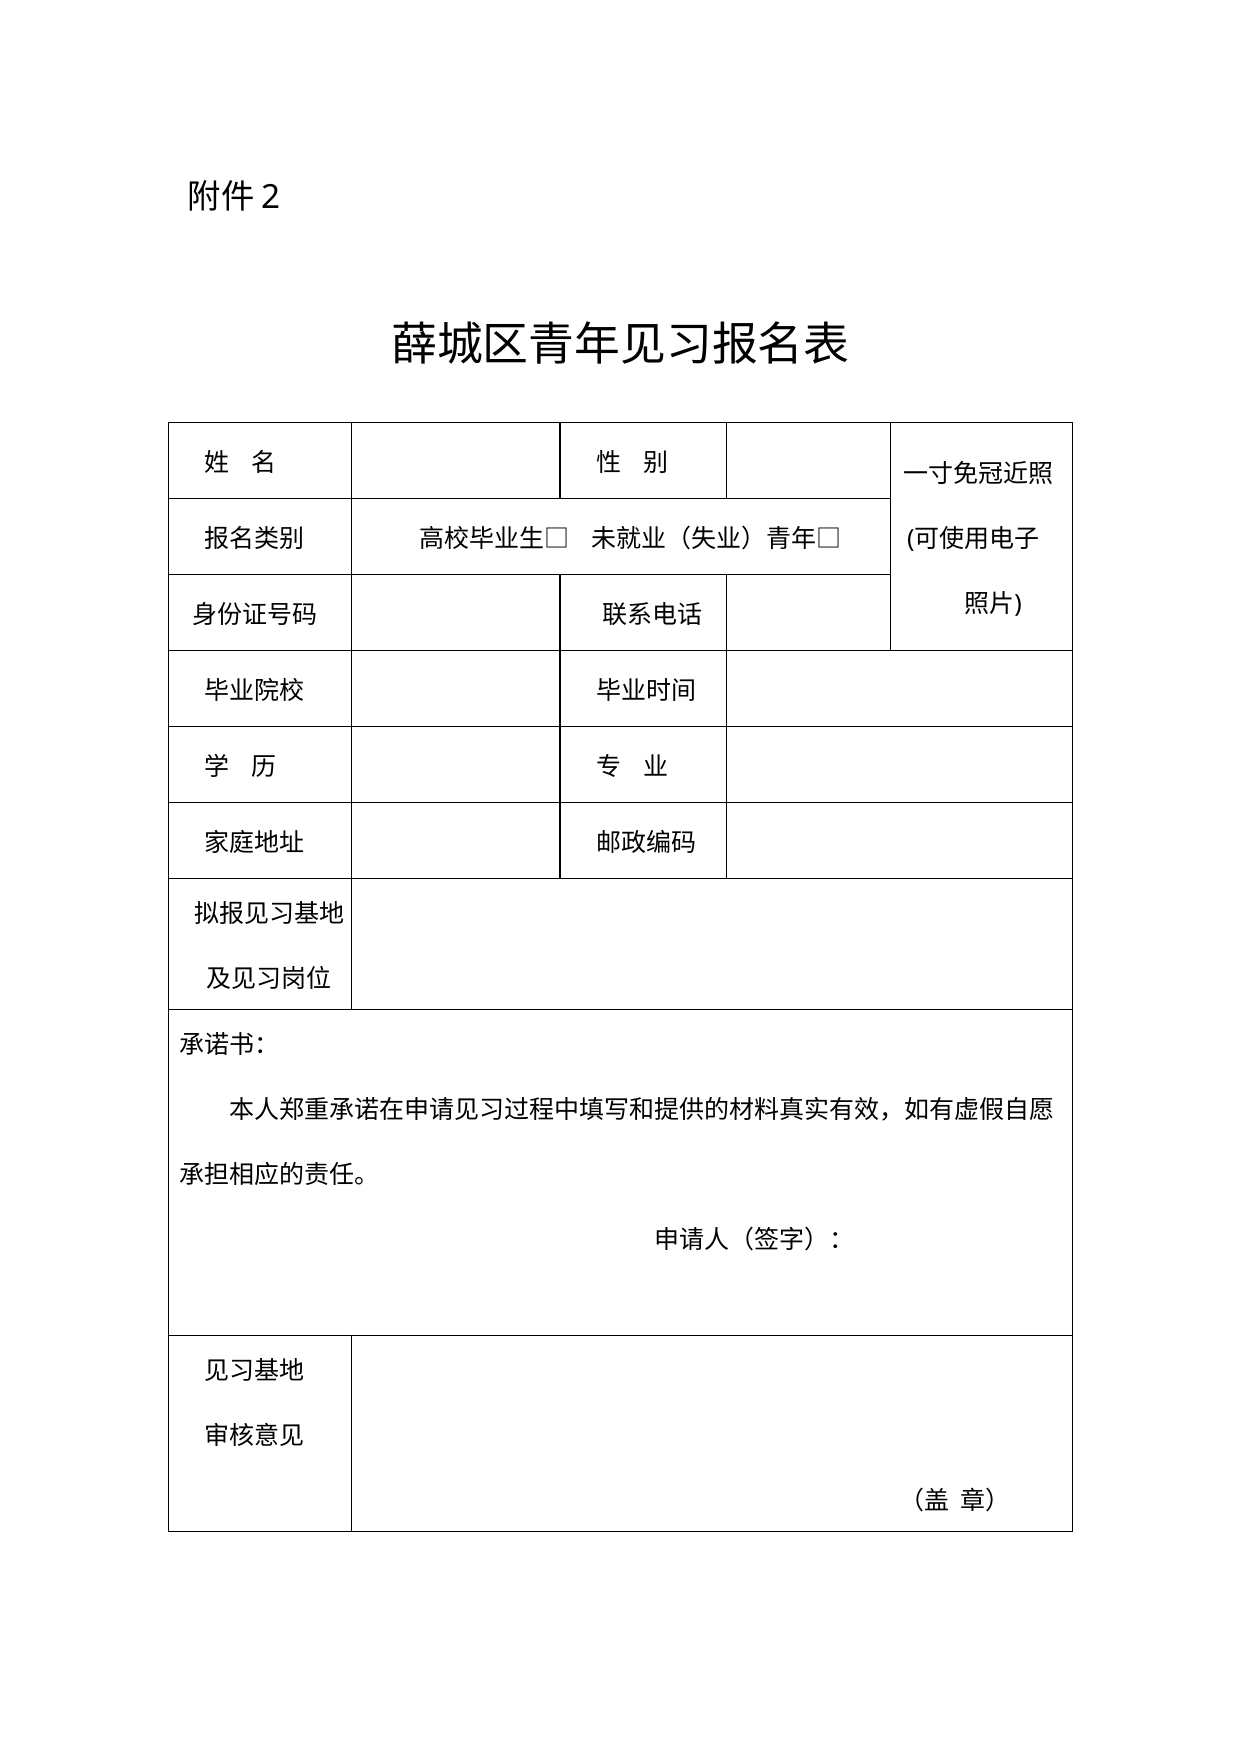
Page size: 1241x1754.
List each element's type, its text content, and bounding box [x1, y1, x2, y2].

table_cell 邮政编码 [561, 803, 726, 878]
table_cell 毕业院校 [169, 651, 351, 726]
table_cell 联系电话 [561, 575, 726, 650]
table_cell 身份证号码 [169, 575, 351, 650]
table_header 性 别 [561, 423, 726, 498]
text 薛城区青年见习报名表 [187, 292, 1053, 389]
table_cell [727, 575, 890, 650]
table_cell 承诺书： 本人郑重承诺在申请见习过程中填写和提供的材料真实有效，如有虚假自愿 承担相应的责任。 申请人（签字）： [169, 1010, 1072, 1335]
table_cell 报名类别 [169, 499, 351, 574]
table_cell [352, 651, 559, 726]
table_cell 家庭地址 [169, 803, 351, 878]
table_cell [727, 727, 1072, 802]
table_cell （盖 章） 年 月 日 [352, 1336, 1072, 1531]
table_cell 见习基地 审核意见 [169, 1336, 351, 1531]
table_header [727, 423, 890, 498]
table_cell 学 历 [169, 727, 351, 802]
text 附件2 [187, 162, 1053, 227]
table_header 姓 名 [169, 423, 351, 498]
table_header [352, 423, 559, 498]
table_cell 专 业 [561, 727, 726, 802]
table_cell 拟报见习基地 及见习岗位 [169, 879, 351, 1009]
table_cell [352, 879, 1072, 1009]
table_cell [352, 727, 559, 802]
table_cell [352, 803, 559, 878]
table_header 一寸免冠近照 (可使用电子 照片) [891, 423, 1072, 650]
table_cell [727, 651, 1072, 726]
table_cell 高校毕业生□ 未就业（失业）青年□ [352, 499, 890, 574]
table_cell [352, 575, 559, 650]
table_cell 毕业时间 [561, 651, 726, 726]
table_cell [727, 803, 1072, 878]
